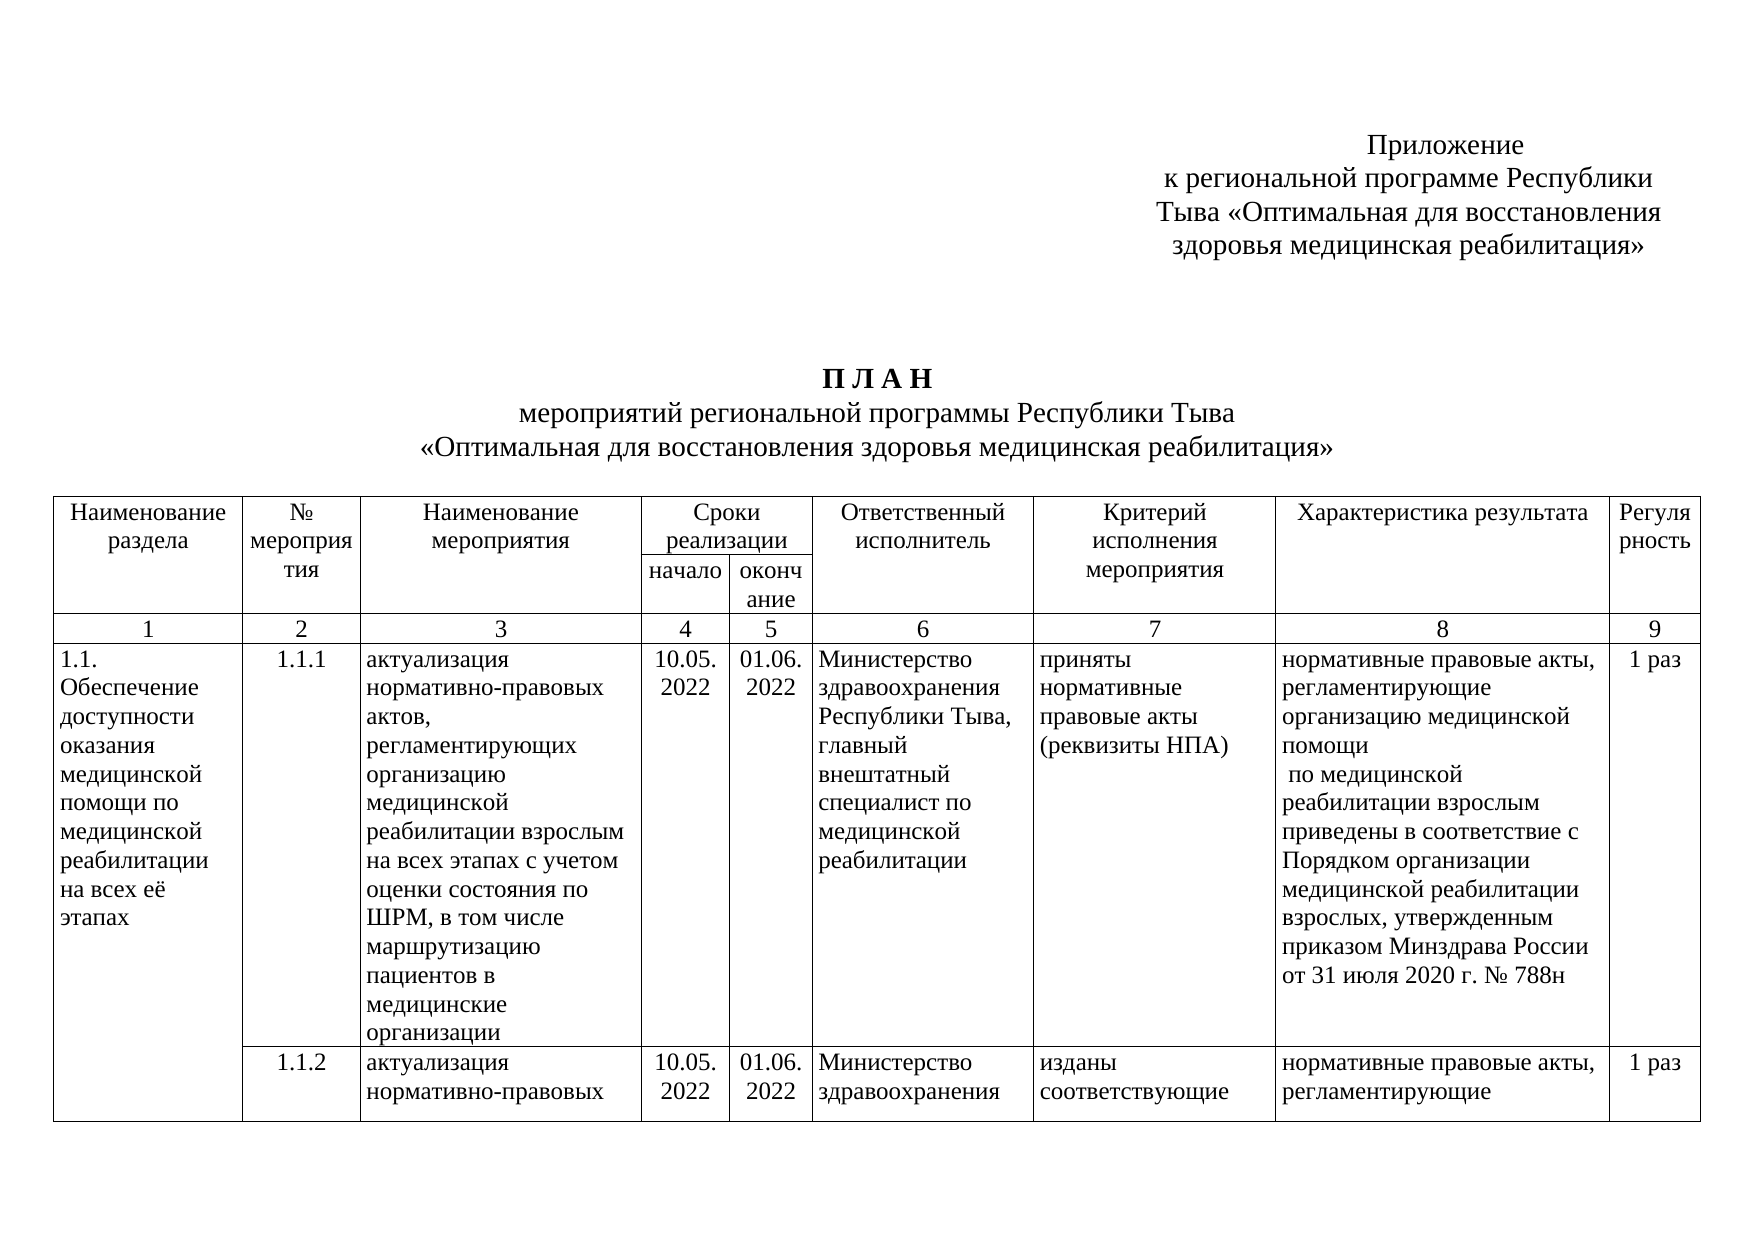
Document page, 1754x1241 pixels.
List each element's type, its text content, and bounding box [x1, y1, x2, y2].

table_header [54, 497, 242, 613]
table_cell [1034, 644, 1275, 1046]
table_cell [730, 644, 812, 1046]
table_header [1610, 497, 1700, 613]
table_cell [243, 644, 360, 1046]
text мероприятий региональной программы Республики Тыва [59, 395, 1695, 429]
text к региональной программе Республики [1122, 160, 1695, 194]
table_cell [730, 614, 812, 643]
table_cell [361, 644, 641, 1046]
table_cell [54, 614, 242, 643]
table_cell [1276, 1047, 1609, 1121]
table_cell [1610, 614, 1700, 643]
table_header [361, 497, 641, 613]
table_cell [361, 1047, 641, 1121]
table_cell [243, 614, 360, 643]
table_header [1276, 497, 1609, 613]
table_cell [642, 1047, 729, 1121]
text Тыва «Оптимальная для восстановления [1122, 194, 1695, 227]
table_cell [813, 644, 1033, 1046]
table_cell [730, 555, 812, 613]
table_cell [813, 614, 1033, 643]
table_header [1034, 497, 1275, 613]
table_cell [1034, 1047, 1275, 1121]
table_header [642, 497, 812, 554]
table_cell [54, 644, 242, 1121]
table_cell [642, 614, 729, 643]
text Приложение [1122, 127, 1695, 160]
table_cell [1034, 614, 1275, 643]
text П Л А Н [59, 362, 1695, 395]
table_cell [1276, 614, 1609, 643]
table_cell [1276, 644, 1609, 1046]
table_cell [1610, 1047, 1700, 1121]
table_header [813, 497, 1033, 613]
text «Оптимальная для восстановления здоровья медицинская реабилитация» [59, 429, 1695, 462]
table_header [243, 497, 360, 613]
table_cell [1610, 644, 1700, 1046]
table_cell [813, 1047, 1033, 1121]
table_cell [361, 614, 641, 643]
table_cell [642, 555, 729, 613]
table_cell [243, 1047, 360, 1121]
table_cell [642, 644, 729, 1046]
text здоровья медицинская реабилитация» [1122, 227, 1695, 261]
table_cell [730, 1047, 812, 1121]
